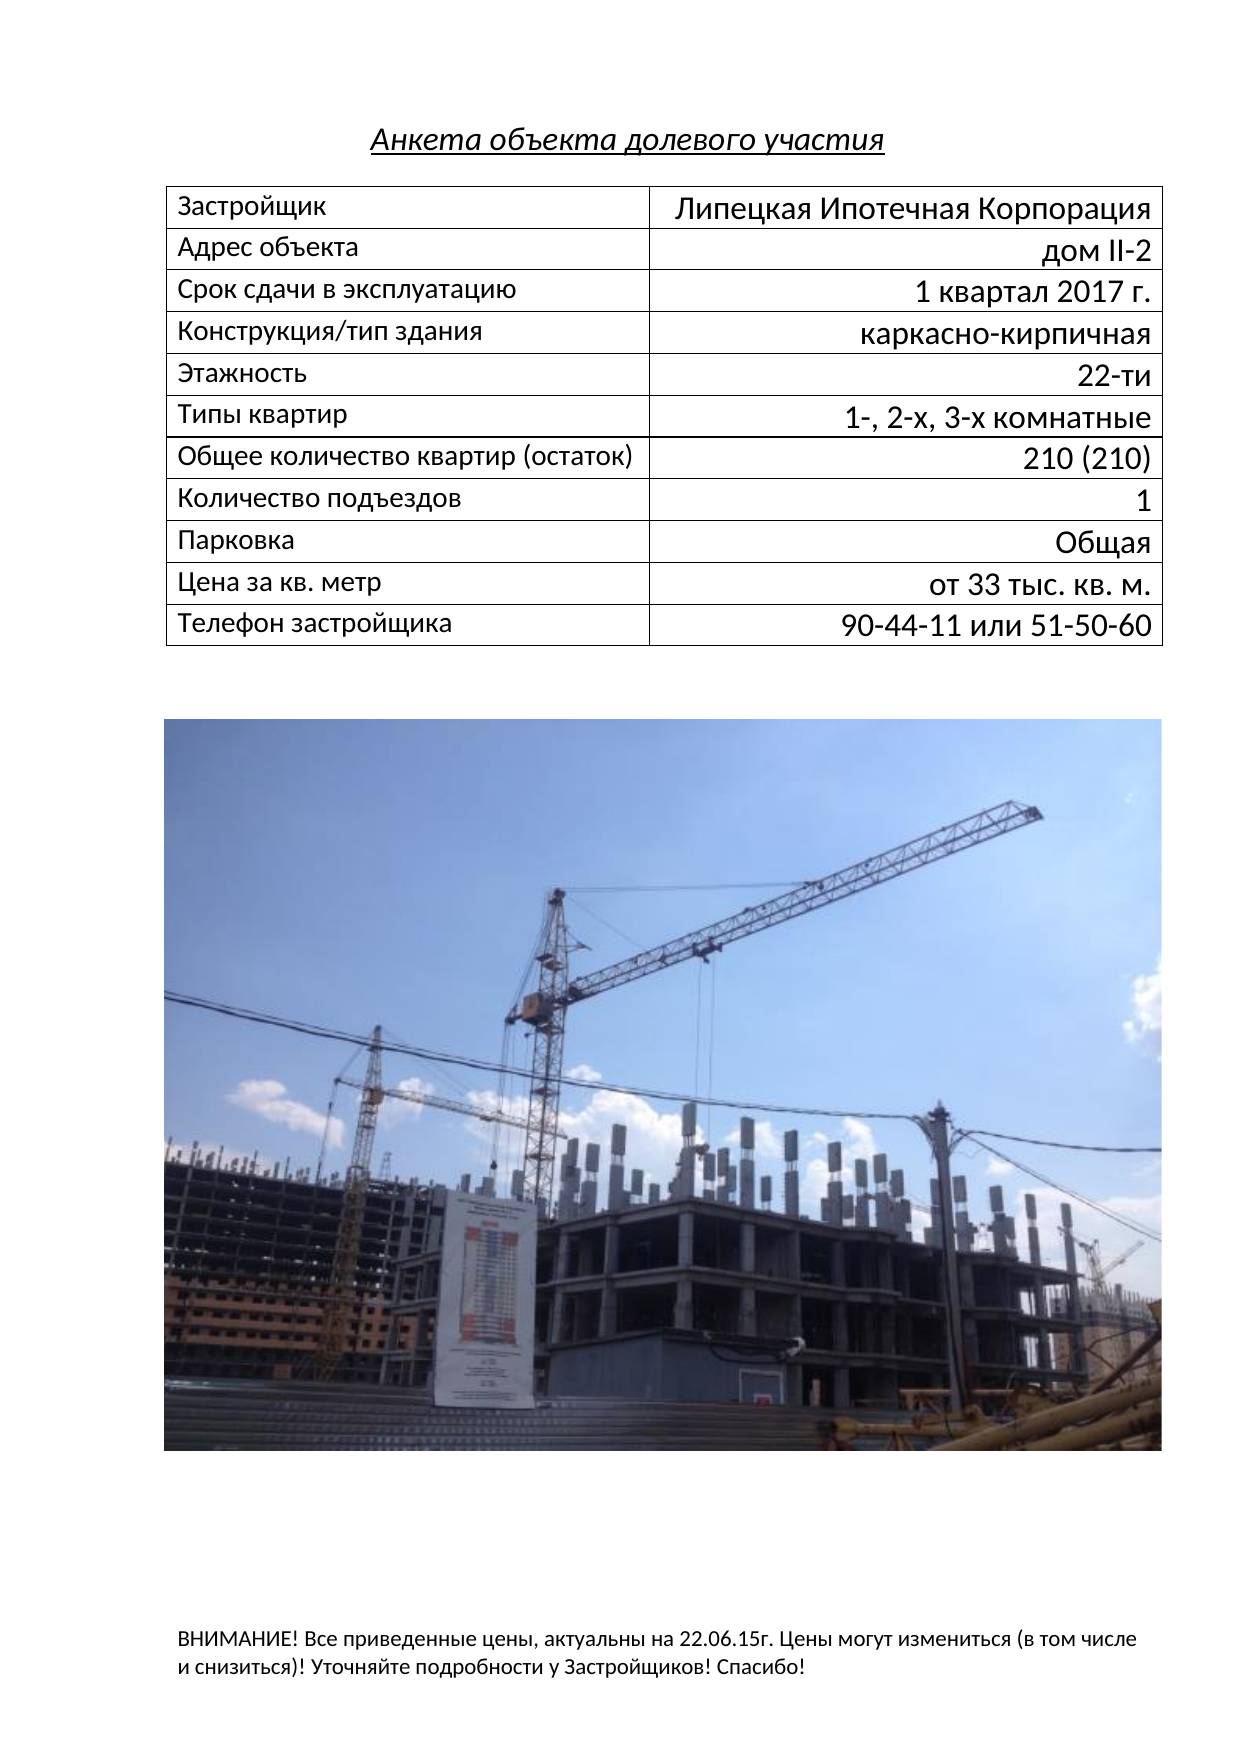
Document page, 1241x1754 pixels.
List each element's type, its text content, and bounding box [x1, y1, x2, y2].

table_cell Количество подъездов [167, 479, 649, 520]
table_cell каркасно-кирпичная [650, 312, 1162, 353]
table_cell Общее количество квартир (остаток) [167, 438, 649, 478]
table_cell Типы квартир [167, 396, 649, 436]
table_cell 22-ти [650, 354, 1162, 394]
table_header Липецкая Ипотечная Корпорация [650, 187, 1162, 227]
table_cell Телефон застройщика [167, 605, 649, 645]
table_cell 1 квартал 2017 г. [650, 270, 1162, 311]
table_cell 90-44-11 или 51-50-60 [650, 605, 1162, 645]
table_cell Адрес объекта [167, 229, 649, 269]
table_cell 1-, 2-х, 3-х комнатные [650, 396, 1162, 436]
table_cell Конструкция/тип здания [167, 312, 649, 353]
table_header Застройщик [167, 187, 649, 227]
table_cell Общая [650, 521, 1162, 562]
table_cell 210 (210) [650, 438, 1162, 478]
table_cell Цена за кв. метр [167, 563, 649, 603]
table_cell Этажность [167, 354, 649, 394]
table_cell 1 [650, 479, 1162, 520]
text Анкета объекта долевого участия [103, 118, 1152, 159]
picture [164, 719, 1162, 1451]
table_cell Парковка [167, 521, 649, 562]
table_cell дом II-2 [650, 229, 1162, 269]
table_cell от 33 тыс. кв. м. [650, 563, 1162, 603]
table_cell Срок сдачи в эксплуатацию [167, 270, 649, 311]
